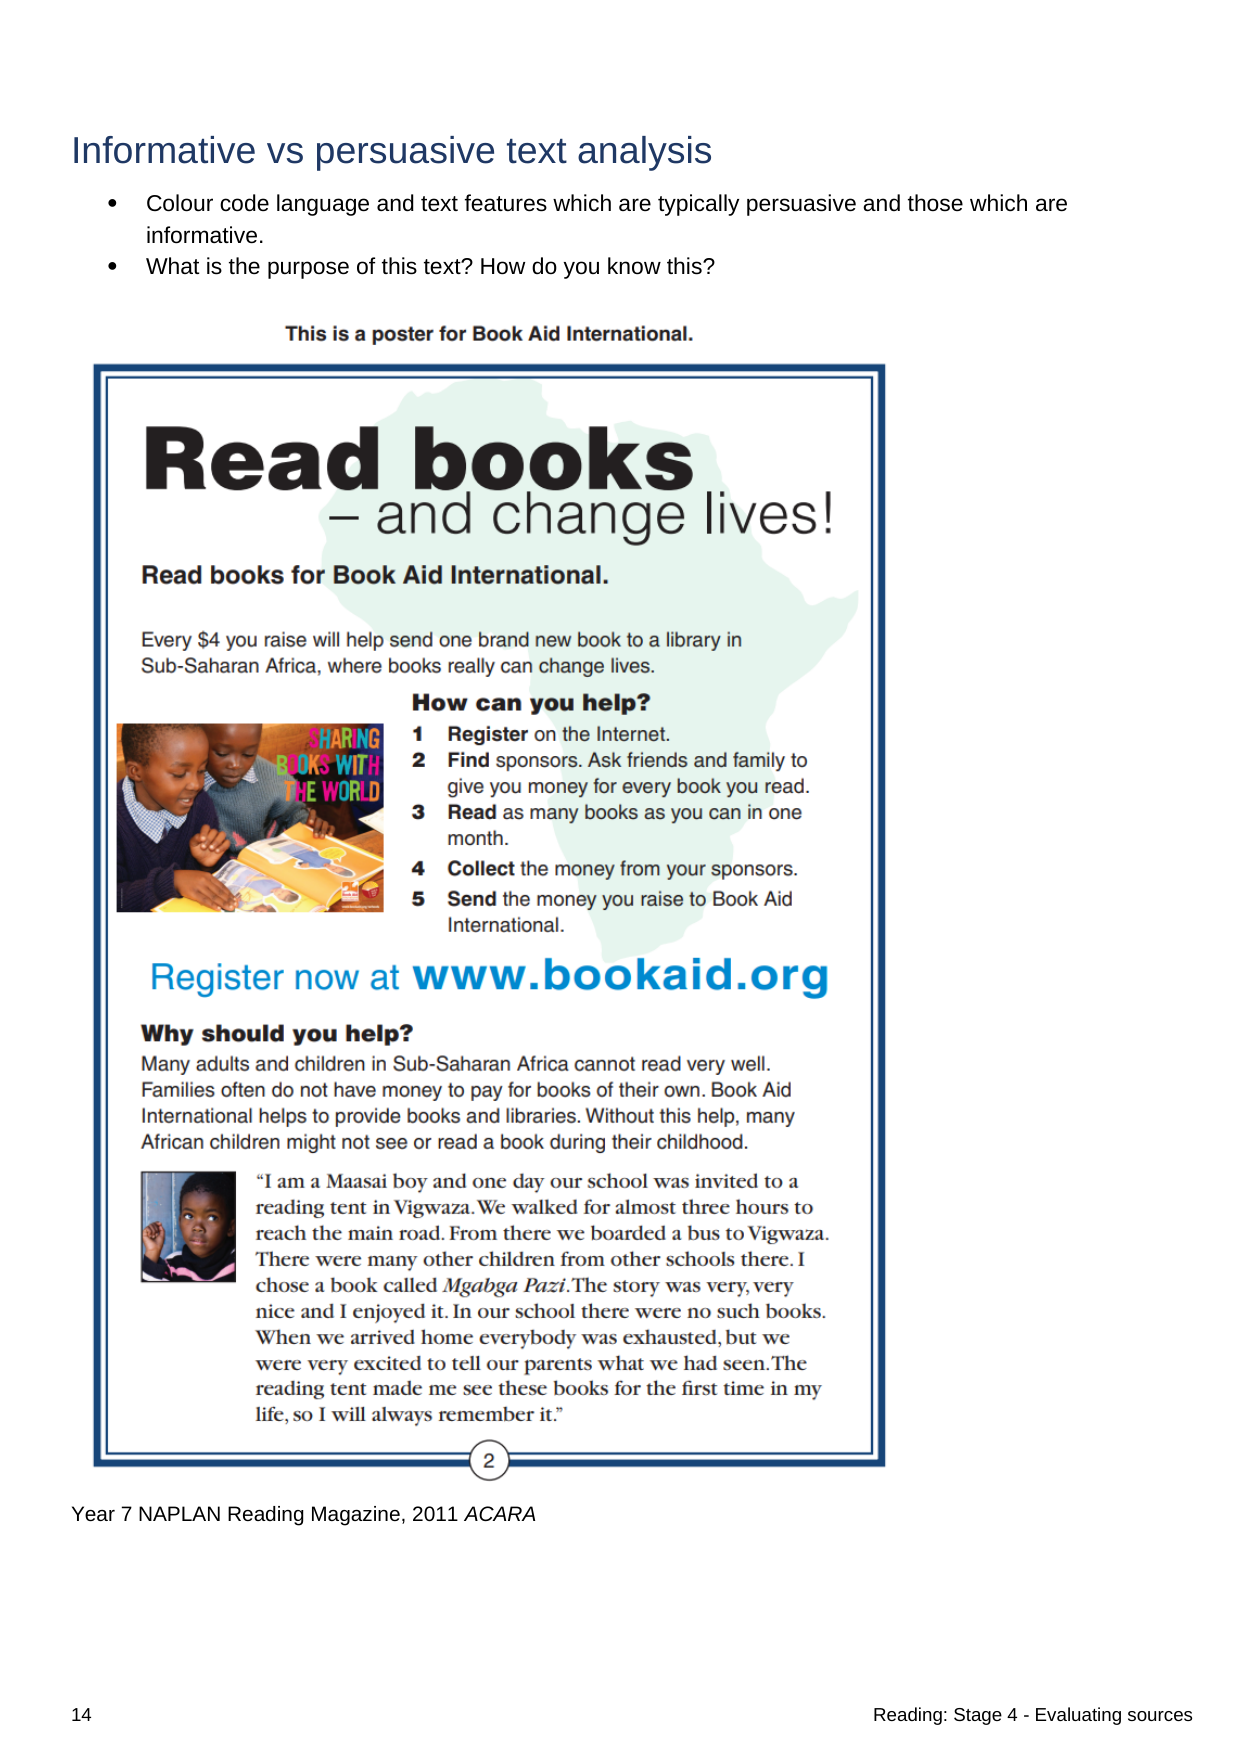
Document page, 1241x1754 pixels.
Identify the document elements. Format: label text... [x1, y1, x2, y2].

list What is the purpose of this text? How do you know this? [108, 253, 1169, 280]
picture [70, 297, 910, 1485]
subtitle Informative vs persuasive text analysis [71, 128, 1169, 171]
text Year 7 NAPLAN Reading Magazine, 2011 ACARA [71, 1502, 1169, 1526]
list Colour code language and text features which are typically persuasive and those which are informative. [108, 190, 1169, 248]
